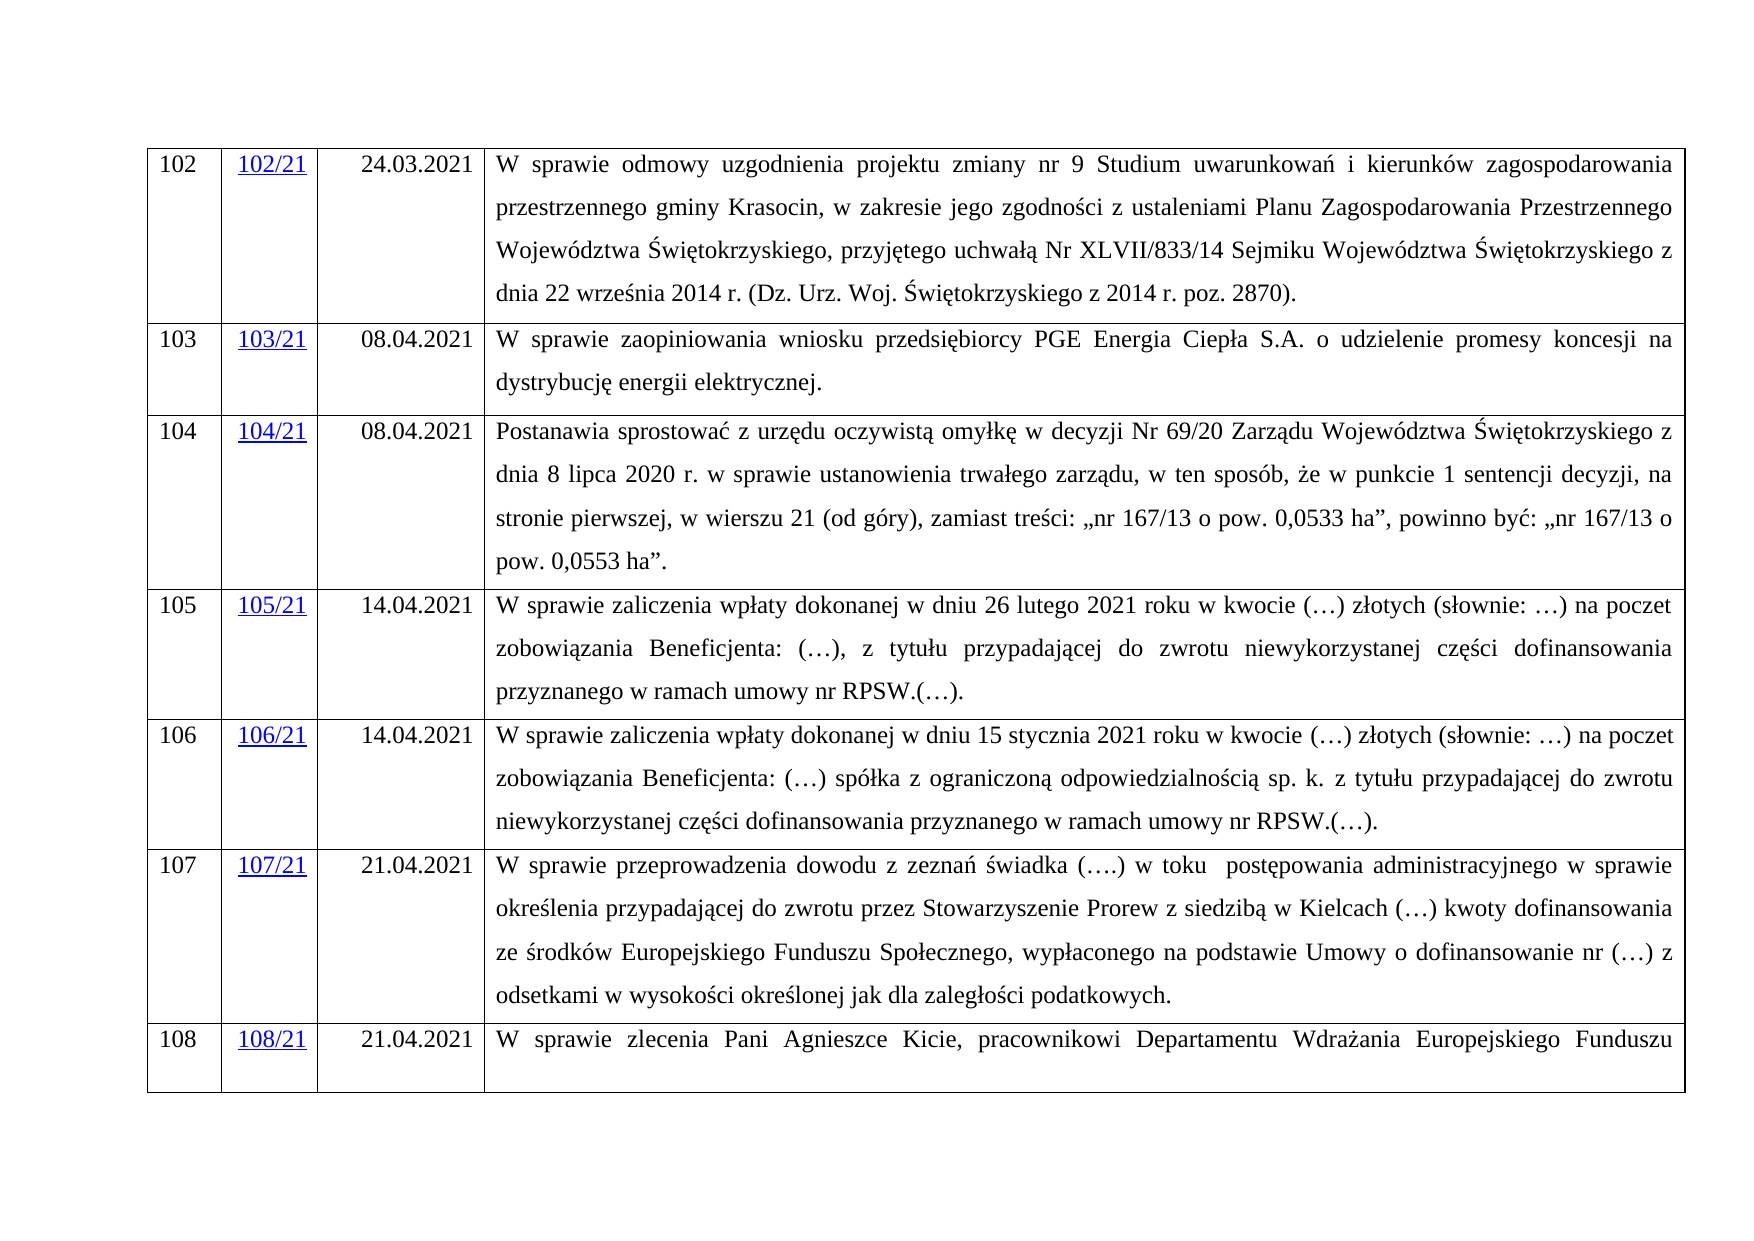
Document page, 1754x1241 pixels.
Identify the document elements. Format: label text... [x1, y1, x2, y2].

table_cell 107 [148, 850, 221, 1023]
table_cell W sprawie odmowy uzgodnienia projektu zmiany nr 9 Studium uwarunkowań i kierunków zagospodarowania przestrzennego gminy Krasocin, w zakresie jego zgodności z ustaleniami Planu Zagospodarowania Przestrzennego Województwa Świętokrzyskiego, przyjętego uchwałą Nr XLVII/833/14 Sejmiku Województwa Świętokrzyskiego z dnia 22 września 2014 r. (Dz. Urz. Woj. Świętokrzyskiego z 2014 r. poz. 2870). [485, 149, 1684, 323]
table_cell 107/21 [222, 850, 317, 1023]
table_cell 14.04.2021 [318, 590, 484, 719]
table_cell 104 [148, 416, 221, 589]
table_cell 08.04.2021 [318, 416, 484, 589]
table_cell 108/21 [222, 1024, 317, 1092]
table_cell 106 [148, 720, 221, 849]
table_cell 21.04.2021 [318, 850, 484, 1023]
table_cell W sprawie zaliczenia wpłaty dokonanej w dniu 26 lutego 2021 roku w kwocie (…) złotych (słownie: …) na poczet zobowiązania Beneficjenta: (…), z tytułu przypadającej do zwrotu niewykorzystanej części dofinansowania przyznanego w ramach umowy nr RPSW.(…). [485, 590, 1684, 719]
table_cell W sprawie zaliczenia wpłaty dokonanej w dniu 15 stycznia 2021 roku w kwocie (…) złotych (słownie: …) na poczet zobowiązania Beneficjenta: (…) spółka z ograniczoną odpowiedzialnością sp. k. z tytułu przypadającej do zwrotu niewykorzystanej części dofinansowania przyznanego w ramach umowy nr RPSW.(…). [485, 720, 1684, 849]
table_cell 104/21 [222, 416, 317, 589]
table_cell 105 [148, 590, 221, 719]
table_cell Postanawia sprostować z urzędu oczywistą omyłkę w decyzji Nr 69/20 Zarządu Województwa Świętokrzyskiego z dnia 8 lipca 2020 r. w sprawie ustanowienia trwałego zarządu, w ten sposób, że w punkcie 1 sentencji decyzji, na stronie pierwszej, w wierszu 21 (od góry), zamiast treści: „nr 167/13 o pow. 0,0533 ha”, powinno być: „nr 167/13 o pow. 0,0553 ha”. [485, 416, 1684, 589]
table_cell W sprawie przeprowadzenia dowodu z zeznań świadka (….) w toku postępowania administracyjnego w sprawie określenia przypadającej do zwrotu przez Stowarzyszenie Prorew z siedzibą w Kielcach (…) kwoty dofinansowania ze środków Europejskiego Funduszu Społecznego, wypłaconego na podstawie Umowy o dofinansowanie nr (…) z odsetkami w wysokości określonej jak dla zaległości podatkowych. [485, 850, 1684, 1023]
table_cell 103/21 [222, 324, 317, 415]
table_cell W sprawie zaopiniowania wniosku przedsiębiorcy PGE Energia Ciepła S.A. o udzielenie promesy koncesji na dystrybucję energii elektrycznej. [485, 324, 1684, 415]
table_cell 103 [148, 324, 221, 415]
table_cell 21.04.2021 [318, 1024, 484, 1092]
table_cell 102 [148, 149, 221, 323]
table_cell 102/21 [222, 149, 317, 323]
table_cell 14.04.2021 [318, 720, 484, 849]
table_cell 105/21 [222, 590, 317, 719]
table_cell 24.03.2021 [318, 149, 484, 323]
table_cell 106/21 [222, 720, 317, 849]
table_cell 08.04.2021 [318, 324, 484, 415]
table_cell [485, 1024, 1684, 1092]
table_cell 108 [148, 1024, 221, 1092]
